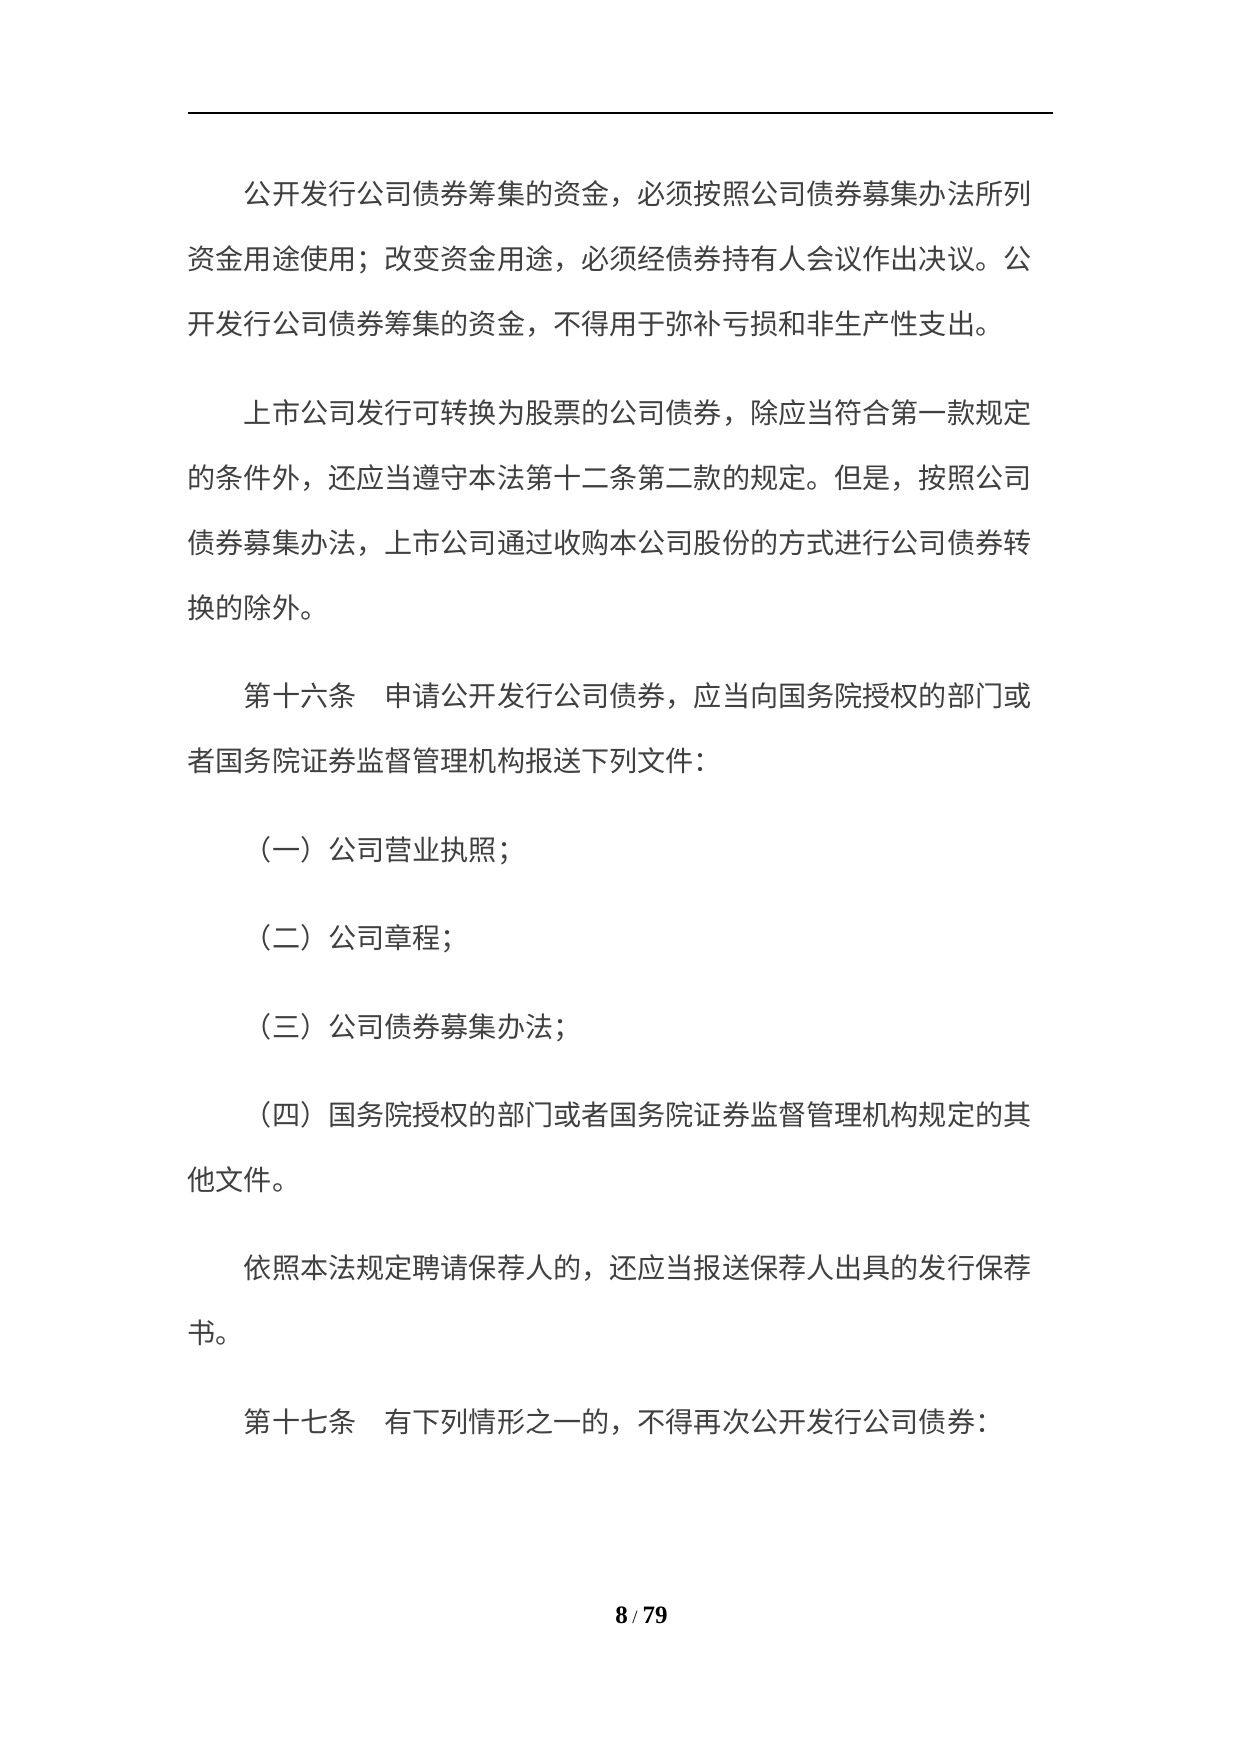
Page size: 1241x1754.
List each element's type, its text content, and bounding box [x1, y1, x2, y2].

text 第十七条 有下列情形之一的，不得再次公开发行公司债券： [187, 1388, 1053, 1453]
text （二）公司章程； [187, 904, 1053, 969]
text 第十六条 申请公开发行公司债券，应当向国务院授权的部门或者国务院证券监督管理机构报送下列文件： [187, 662, 1053, 792]
text （三）公司债券募集办法； [187, 992, 1053, 1057]
text （四）国务院授权的部门或者国务院证券监督管理机构规定的其他文件。 [187, 1081, 1053, 1211]
text 上市公司发行可转换为股票的公司债券，除应当符合第一款规定的条件外，还应当遵守本法第十二条第二款的规定。但是，按照公司债券募集办法，上市公司通过收购本公司股份的方式进行公司债券转换的除外。 [187, 378, 1053, 638]
text 依照本法规定聘请保荐人的，还应当报送保荐人出具的发行保荐书。 [187, 1234, 1053, 1364]
text 公开发行公司债券筹集的资金，必须按照公司债券募集办法所列资金用途使用；改变资金用途，必须经债券持有人会议作出决议。公开发行公司债券筹集的资金，不得用于弥补亏损和非生产性支出。 [187, 160, 1053, 355]
text （一）公司营业执照； [187, 815, 1053, 880]
